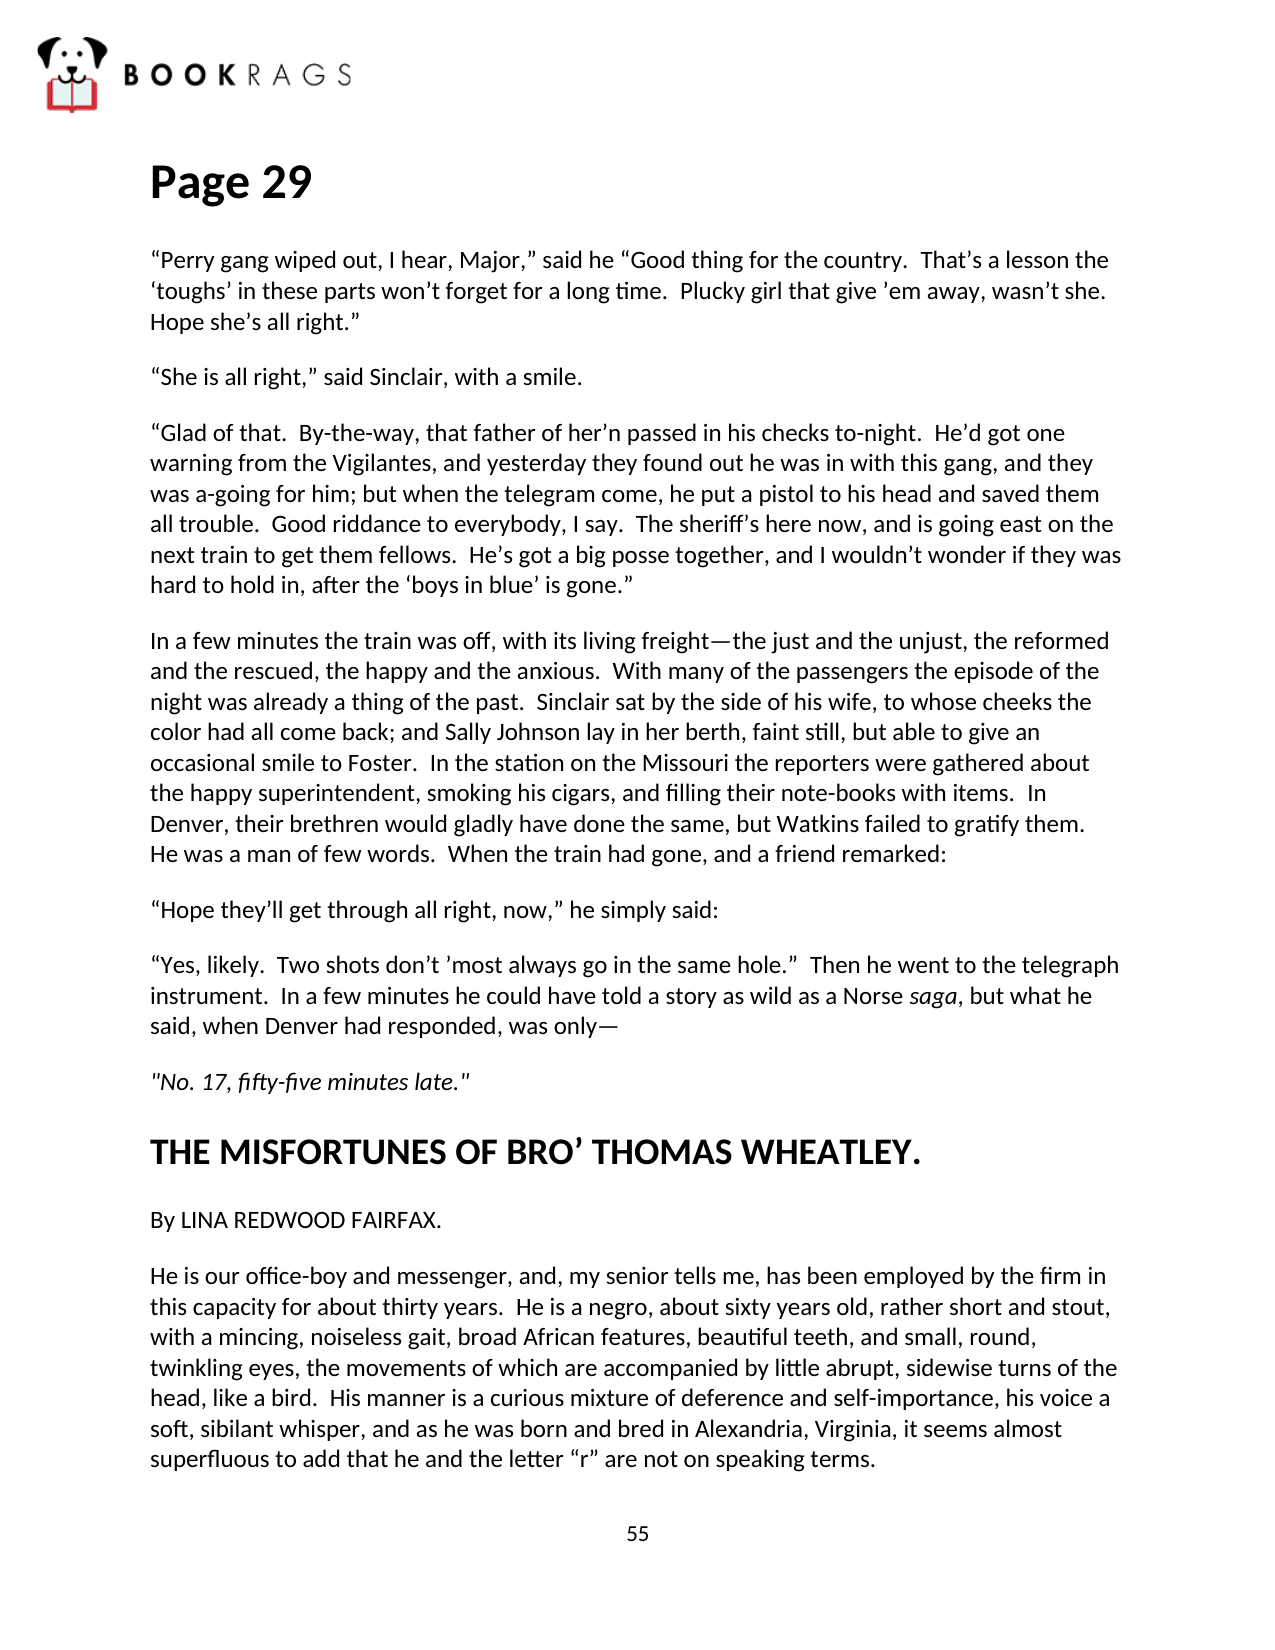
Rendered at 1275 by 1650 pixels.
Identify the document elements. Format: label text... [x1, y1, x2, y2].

text In a few minutes the train was off, with its living freight—­the just and the unjust, the reformed and the rescued, the happy and the anxious. With many of the passengers the episode of the night was already a thing of the past. Sinclair sat by the side of his wife, to whose cheeks the color had all come back; and Sally Johnson lay in her berth, faint still, but able to give an occasional smile to Foster. In the station on the Missouri the reporters were gathered about the happy superintendent, smoking his cigars, and filling their note-books with items. In Denver, their brethren would gladly have done the same, but Watkins failed to gratify them. He was a man of few words. When the train had gone, and a friend remarked: [150, 625, 1125, 869]
text “She is all right,” said Sinclair, with a smile. [150, 361, 1125, 392]
text THE MISFORTUNES OF BRO’ THOMAS WHEATLEY. [150, 1128, 1125, 1173]
text "No. 17, fifty-five minutes late." [150, 1066, 1125, 1097]
text He is our office-boy and messenger, and, my senior tells me, has been employed by the firm in this capacity for about thirty years. He is a negro, about sixty years old, rather short and stout, with a mincing, noiseless gait, broad African features, beautiful teeth, and small, round, twinkling eyes, the movements of which are accompanied by little abrupt, sidewise turns of the head, like a bird. His manner is a curious mixture of deference and self-importance, his voice a soft, sibilant whisper, and as he was born and bred in Alexandria, Virginia, it seems almost superfluous to add that he and the letter “r” are not on speaking terms. [150, 1260, 1125, 1474]
text By LINA REDWOOD FAIRFAX. [150, 1205, 1125, 1235]
text “Perry gang wiped out, I hear, Major,” said he “Good thing for the country. That’s a lesson the ‘toughs’ in these parts won’t forget for a long time. Plucky girl that give ’em away, wasn’t she. Hope she’s all right.” [150, 244, 1125, 336]
text “Hope they’ll get through all right, now,” he simply said: [150, 894, 1125, 924]
text “Glad of that. By-the-way, that father of her’n passed in his checks to-night. He’d got one warning from the Vigilantes, and yesterday they found out he was in with this gang, and they was a-going for him; but when the telegram come, he put a pistol to his head and saved them all trouble. Good riddance to everybody, I say. The sheriff’s here now, and is going east on the next train to get them fellows. He’s got a big posse together, and I wouldn’t wonder if they was hard to hold in, after the ‘boys in blue’ is gone.” [150, 417, 1125, 600]
picture [37, 37, 351, 113]
text Page 29 [150, 150, 1125, 211]
text “Yes, likely. Two shots don’t ’most always go in the same hole.” Then he went to the telegraph instrument. In a few minutes he could have told a story as wild as a Norse saga, but what he said, when Denver had responded, was only—­ [150, 949, 1125, 1041]
